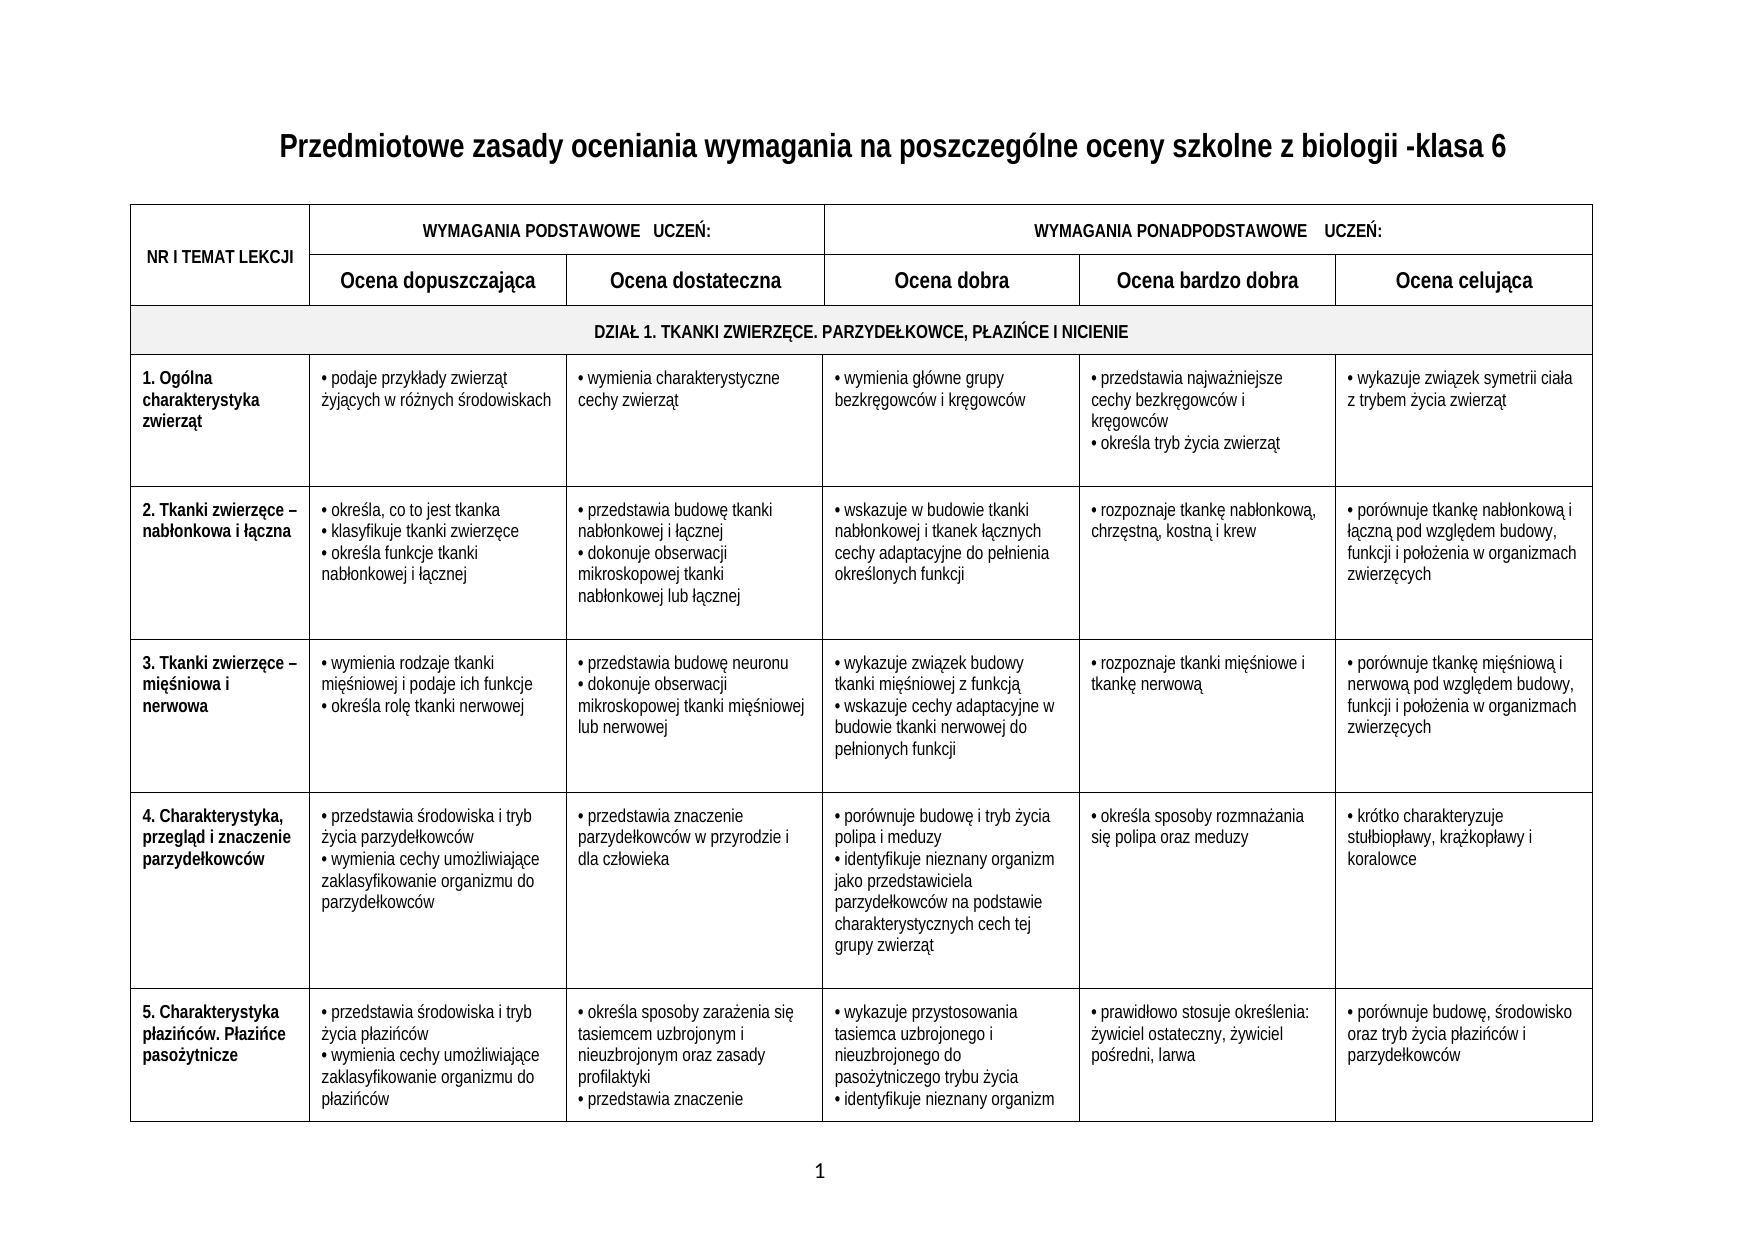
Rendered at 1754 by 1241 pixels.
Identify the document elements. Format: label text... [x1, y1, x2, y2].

table_cell 5. Charakterystyka płazińców. Płazińce pasożytnicze [131, 989, 309, 1121]
table_cell • przedstawia znaczenie parzydełkowców w przyrodzie i dla człowieka [567, 793, 822, 988]
table_cell Ocena dostateczna [567, 255, 824, 305]
table_cell Ocena bardzo dobra [1080, 255, 1335, 305]
table_cell • przedstawia środowiska i tryb życia parzydełkowców • wymienia cechy umożliwiające zaklasyfikowanie organizmu do parzydełkowców [310, 793, 566, 988]
table_cell • wskazuje w budowie tkanki nabłonkowej i tkanek łącznych cechy adaptacyjne do pełnienia określonych funkcji [823, 487, 1079, 639]
table_cell • wymienia rodzaje tkanki mięśniowej i podaje ich funkcje • określa rolę tkanki nerwowej [310, 640, 566, 792]
table_cell • przedstawia budowę neuronu • dokonuje obserwacji mikroskopowej tkanki mięśniowej lub nerwowej [567, 640, 822, 792]
table_header Wymagania podstawowe Uczeń: [310, 205, 824, 254]
table_cell 3. Tkanki zwierzęce – mięśniowa i nerwowa [131, 640, 309, 792]
table_cell • porównuje tkankę nabłonkową i łączną pod względem budowy, funkcji i położenia w organizmach zwierzęcych [1336, 487, 1592, 639]
table_cell Ocena dobra [825, 255, 1079, 305]
table_cell • porównuje tkankę mięśniową i nerwową pod względem budowy, funkcji i położenia w organizmach zwierzęcych [1336, 640, 1592, 792]
table_cell 1. Ogólna charakterystyka zwierząt [131, 355, 309, 486]
table_header Nr i temat lekcji [131, 205, 309, 305]
table_cell • prawidłowo stosuje określenia: żywiciel ostateczny, żywiciel pośredni, larwa [1080, 989, 1335, 1121]
table_cell • rozpoznaje tkankę nabłonkową, chrzęstną, kostną i krew [1080, 487, 1335, 639]
table_cell Ocena dopuszczająca [310, 255, 566, 305]
table_cell • porównuje budowę, środowisko oraz tryb życia płazińców i parzydełkowców [1336, 989, 1592, 1121]
table_cell Ocena celująca [1336, 255, 1592, 305]
table_cell DZIAŁ 1. TKANKI ZWIERZĘCE. PARZYDEŁKOWCE, PŁAZIŃCE I NICIENIE [131, 306, 1592, 354]
table_cell • przedstawia środowiska i tryb życia płazińców • wymienia cechy umożliwiające zaklasyfikowanie organizmu do płazińców [310, 989, 566, 1121]
table_cell 4. Charakterystyka, przegląd i znaczenie parzydełkowców [131, 793, 309, 988]
table_cell • wymienia charakterystyczne cechy zwierząt [567, 355, 822, 486]
table_cell 2. Tkanki zwierzęce – nabłonkowa i łączna [131, 487, 309, 639]
table_cell • wykazuje związek budowy tkanki mięśniowej z funkcją • wskazuje cechy adaptacyjne w budowie tkanki nerwowej do pełnionych funkcji [823, 640, 1079, 792]
table_cell • krótko charakteryzuje stułbiopławy, krążkopławy i koralowce [1336, 793, 1592, 988]
text Przedmiotowe zasady oceniania wymagania na poszczególne oceny szkolne z biologii -klasa 6 [118, 102, 1668, 164]
table_cell • wykazuje związek symetrii ciała z trybem życia zwierząt [1336, 355, 1592, 486]
table_cell • określa, co to jest tkanka • klasyfikuje tkanki zwierzęce • określa funkcje tkanki nabłonkowej i łącznej [310, 487, 566, 639]
table_cell • porównuje budowę i tryb życia polipa i meduzy • identyfikuje nieznany organizm jako przedstawiciela parzydełkowców na podstawie charakterystycznych cech tej grupy zwierząt [823, 793, 1079, 988]
table_cell • wymienia główne grupy bezkręgowców i kręgowców [823, 355, 1079, 486]
table_cell • przedstawia budowę tkanki nabłonkowej i łącznej • dokonuje obserwacji mikroskopowej tkanki nabłonkowej lub łącznej [567, 487, 822, 639]
table_cell • podaje przykłady zwierząt żyjących w różnych środowiskach [310, 355, 566, 486]
table_header Wymagania ponadpodstawowe Uczeń: [825, 205, 1592, 254]
table_cell • określa sposoby rozmnażania się polipa oraz meduzy [1080, 793, 1335, 988]
table_cell • rozpoznaje tkanki mięśniowe i tkankę nerwową [1080, 640, 1335, 792]
table_cell • przedstawia najważniejsze cechy bezkręgowców i kręgowców • określa tryb życia zwierząt [1080, 355, 1335, 486]
